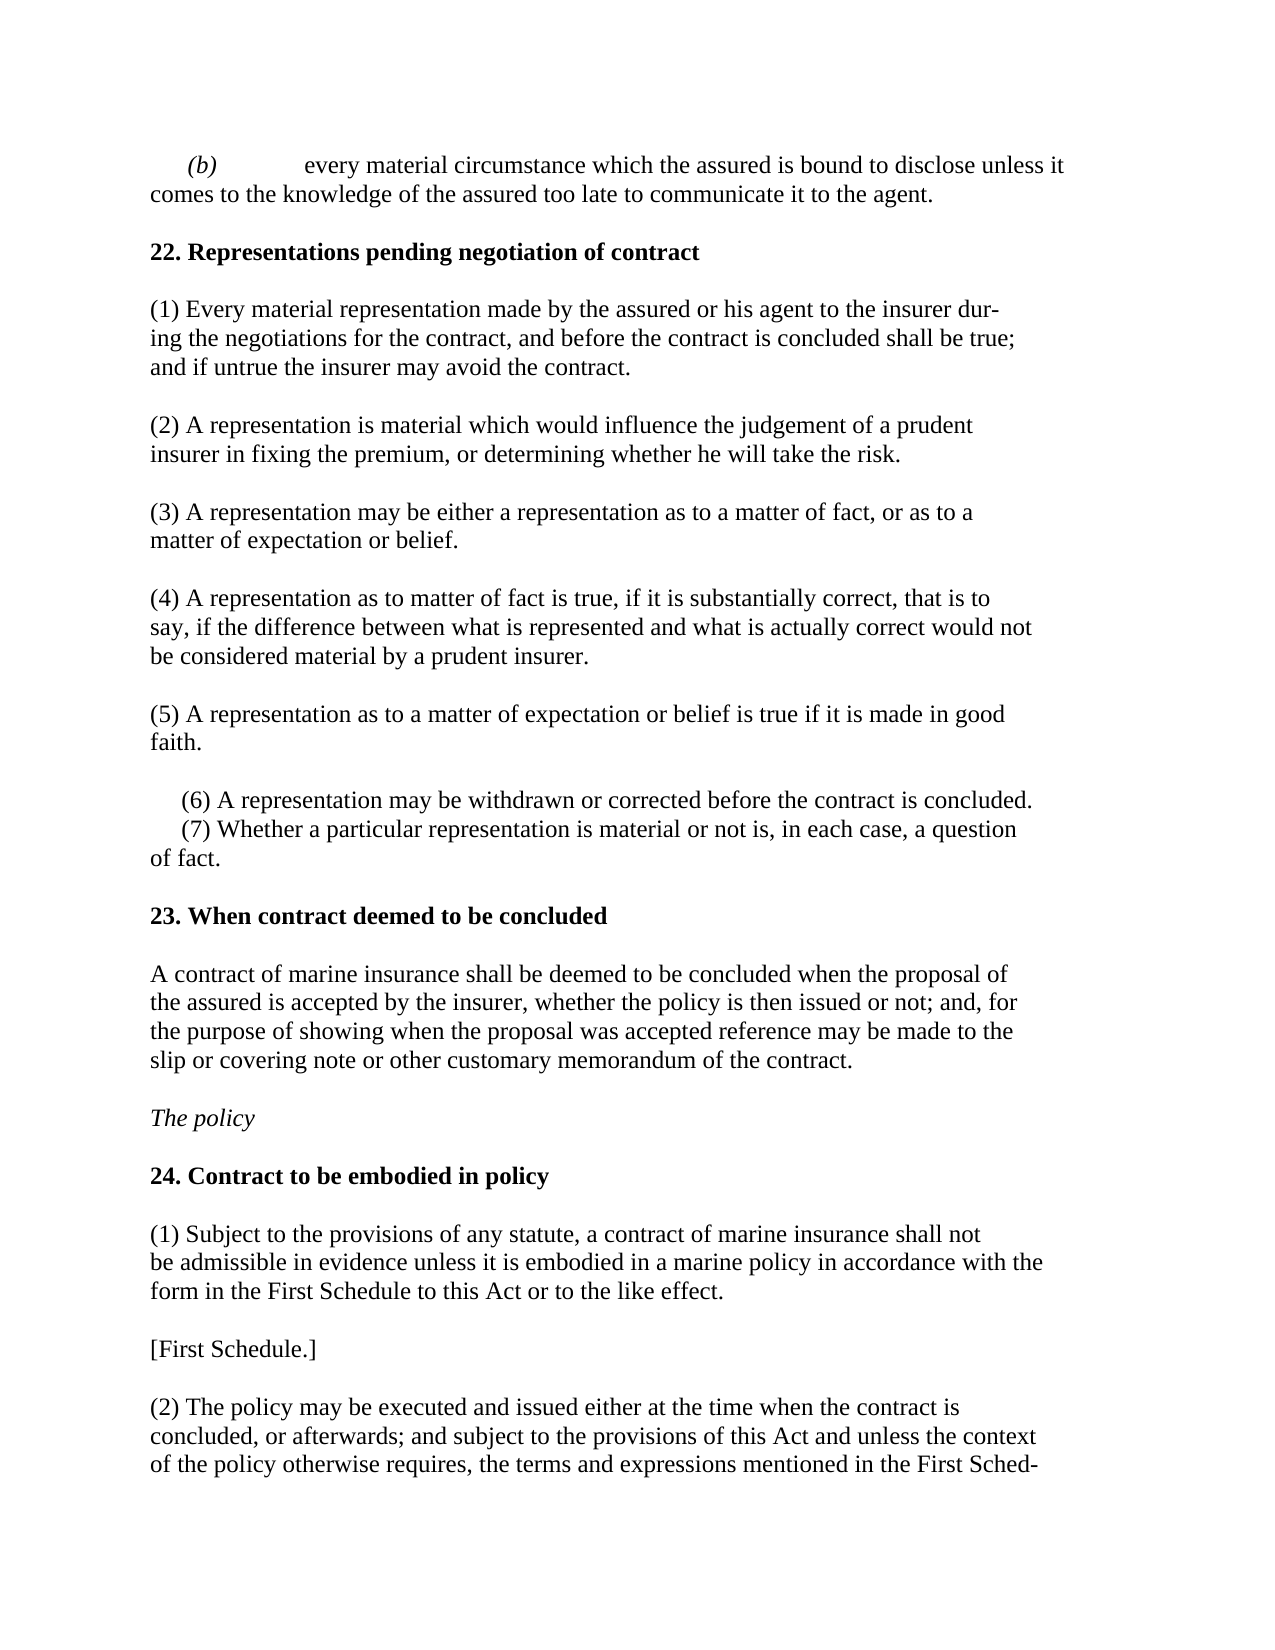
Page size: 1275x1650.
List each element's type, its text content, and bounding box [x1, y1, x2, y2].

text 24. Contract to be embodied in policy [150, 1161, 1125, 1189]
text 23. When contract deemed to be concluded [150, 901, 1125, 929]
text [150, 1392, 1125, 1478]
text (6) A representation may be withdrawn or corrected before the contract is concluded. (7) Whether a particular representation is material or not is, in each case, a question of fact. [150, 785, 1125, 872]
text A contract of marine insurance shall be deemed to be concluded when the proposal of the assured is accepted by the insurer, whether the policy is then issued or not; and, for the purpose of showing when the proposal was accepted reference may be made to the slip or covering note or other customary memorandum of the contract. [150, 959, 1125, 1074]
text (2) A representation is material which would influence the judgement of a prudent insurer in fixing the premium, or determining whether he will take the risk. [150, 410, 1125, 467]
text (5) A representation as to a matter of expectation or belief is true if it is made in good faith. [150, 699, 1125, 756]
text [First Schedule.] [150, 1334, 1125, 1363]
text (b) every material circumstance which the assured is bound to disclose unless it comes to the knowledge of the assured too late to communicate it to the agent. [150, 150, 1125, 207]
text (1) Every material representation made by the assured or his agent to the insurer dur- ing the negotiations for the contract, and before the contract is concluded shall be true; and if untrue the insurer may avoid the contract. [150, 294, 1125, 381]
text (3) A representation may be either a representation as to a matter of fact, or as to a matter of expectation or belief. [150, 497, 1125, 554]
text 22. Representations pending negotiation of contract [150, 237, 1125, 265]
text (1) Subject to the provisions of any statute, a contract of marine insurance shall not be admissible in evidence unless it is embodied in a marine policy in accordance with the form in the First Schedule to this Act or to the like effect. [150, 1219, 1125, 1305]
text The policy [150, 1103, 1125, 1132]
text (4) A representation as to matter of fact is true, if it is substantially correct, that is to say, if the difference between what is represented and what is actually correct would not be considered material by a prudent insurer. [150, 583, 1125, 669]
